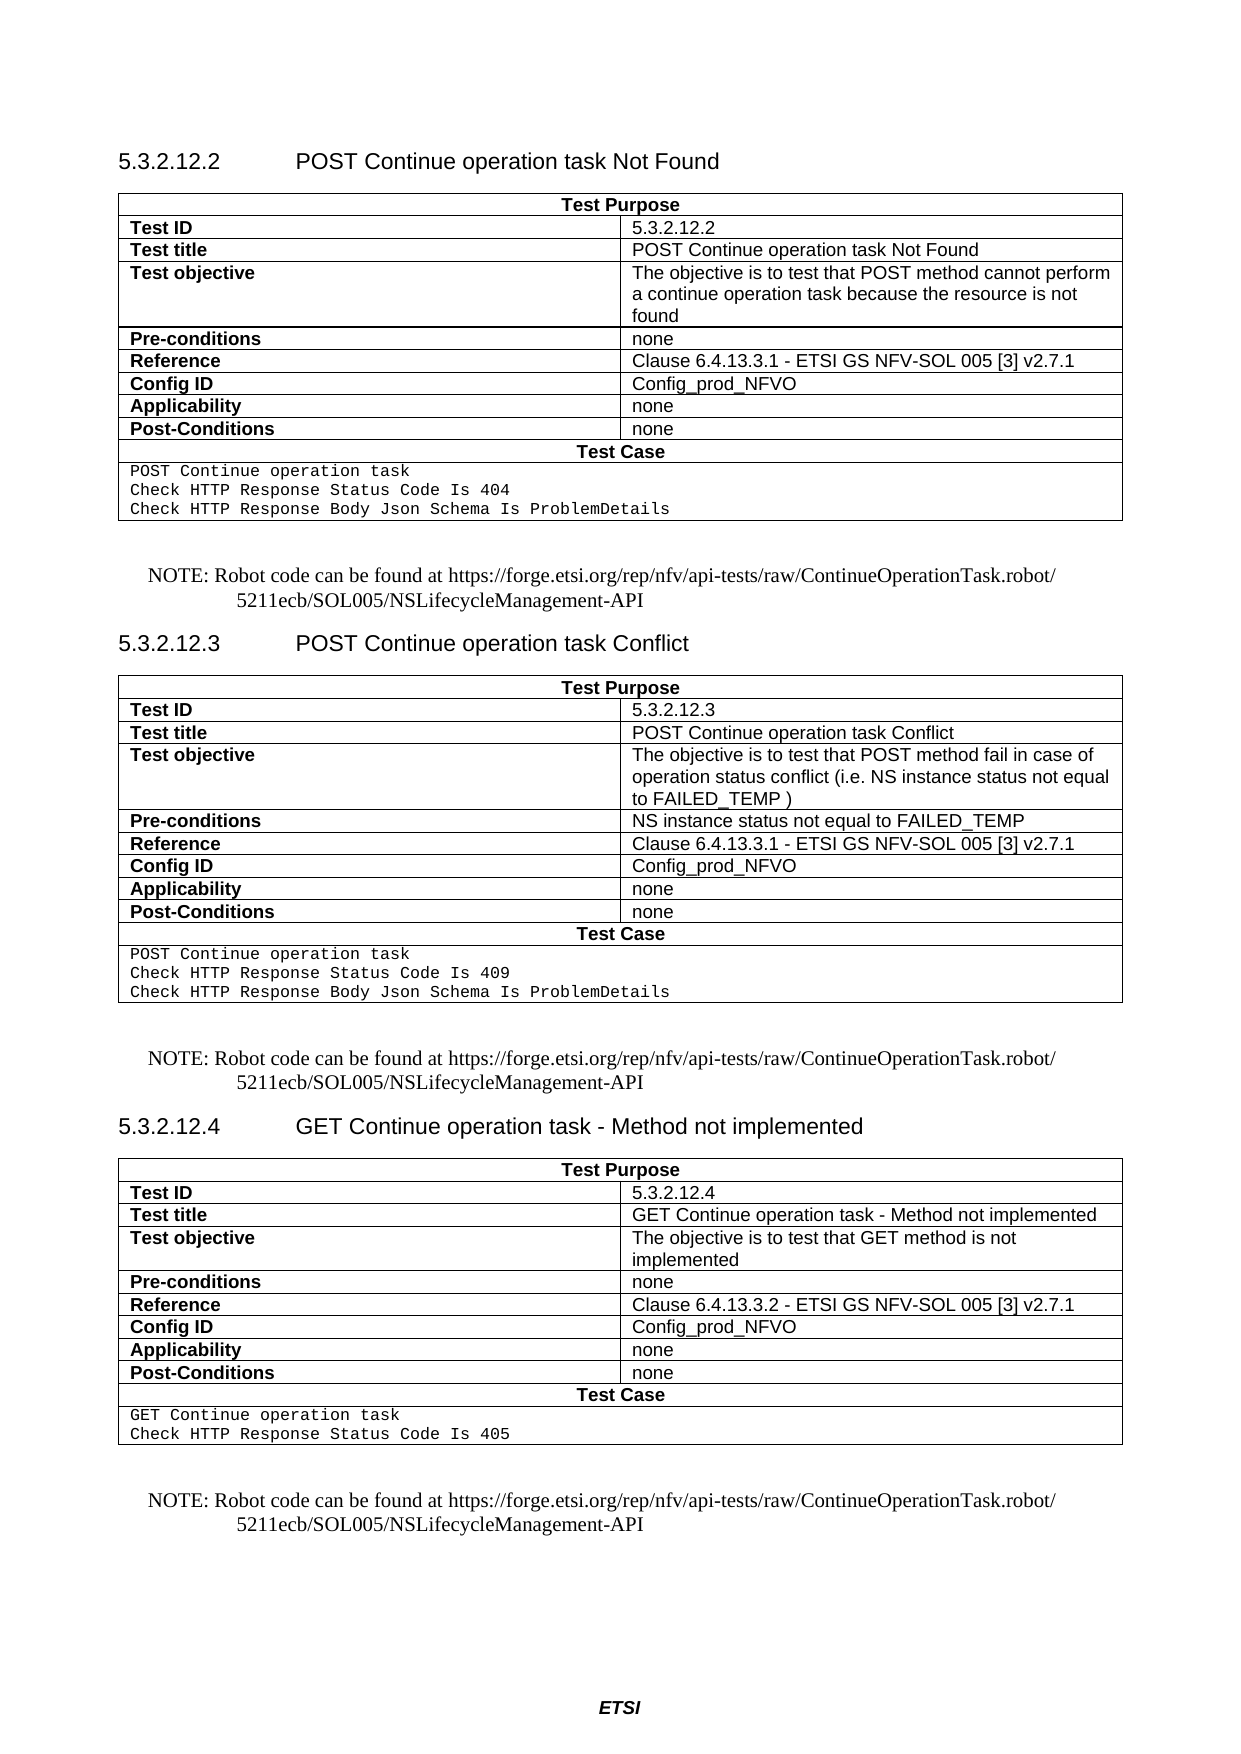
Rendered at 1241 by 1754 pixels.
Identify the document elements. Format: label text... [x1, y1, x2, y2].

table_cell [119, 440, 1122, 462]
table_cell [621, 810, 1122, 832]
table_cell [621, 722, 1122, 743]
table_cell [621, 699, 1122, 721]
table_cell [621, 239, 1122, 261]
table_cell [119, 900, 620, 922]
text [148, 1488, 1122, 1536]
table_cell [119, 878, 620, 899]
text NOTE: Robot code can be found at https://forge.etsi.org/rep/nfv/api-tests/raw/ContinueOperationTask.robot/5211ecb/SOL005/NSLifecycleManagement-API [148, 563, 1122, 612]
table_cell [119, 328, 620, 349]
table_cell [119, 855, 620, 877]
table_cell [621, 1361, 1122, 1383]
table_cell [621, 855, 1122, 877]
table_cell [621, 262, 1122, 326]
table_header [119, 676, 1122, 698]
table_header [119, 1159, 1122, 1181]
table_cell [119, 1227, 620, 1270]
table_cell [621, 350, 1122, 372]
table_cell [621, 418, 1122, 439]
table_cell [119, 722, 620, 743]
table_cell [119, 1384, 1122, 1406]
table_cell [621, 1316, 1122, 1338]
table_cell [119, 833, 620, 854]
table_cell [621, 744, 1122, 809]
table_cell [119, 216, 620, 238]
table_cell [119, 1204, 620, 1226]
text NOTE: Robot code can be found at https://forge.etsi.org/rep/nfv/api-tests/raw/ContinueOperationTask.robot/5211ecb/SOL005/NSLifecycleManagement-API [148, 1046, 1122, 1094]
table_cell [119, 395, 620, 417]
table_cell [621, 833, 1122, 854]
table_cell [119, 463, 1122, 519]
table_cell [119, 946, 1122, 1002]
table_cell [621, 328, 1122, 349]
subtitle 5.3.2.12.3 POST Continue operation task Conflict [118, 630, 1122, 657]
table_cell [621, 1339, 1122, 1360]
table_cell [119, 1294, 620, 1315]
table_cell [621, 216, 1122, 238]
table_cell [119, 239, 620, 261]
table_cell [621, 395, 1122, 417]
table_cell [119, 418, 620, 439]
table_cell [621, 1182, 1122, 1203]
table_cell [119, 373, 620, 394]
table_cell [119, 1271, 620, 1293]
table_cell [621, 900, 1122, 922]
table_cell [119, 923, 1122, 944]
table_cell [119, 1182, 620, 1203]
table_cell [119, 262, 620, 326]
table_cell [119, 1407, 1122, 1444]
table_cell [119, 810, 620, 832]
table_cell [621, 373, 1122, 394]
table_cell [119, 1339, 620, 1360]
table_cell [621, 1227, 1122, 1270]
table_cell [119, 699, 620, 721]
subtitle 5.3.2.12.2 POST Continue operation task Not Found [118, 148, 1122, 174]
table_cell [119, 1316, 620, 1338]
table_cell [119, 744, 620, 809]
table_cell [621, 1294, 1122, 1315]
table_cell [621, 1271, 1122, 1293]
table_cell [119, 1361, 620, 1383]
subtitle 5.3.2.12.4 GET Continue operation task - Method not implemented [118, 1113, 1122, 1139]
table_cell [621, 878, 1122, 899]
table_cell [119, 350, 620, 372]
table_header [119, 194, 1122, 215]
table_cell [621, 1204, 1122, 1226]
